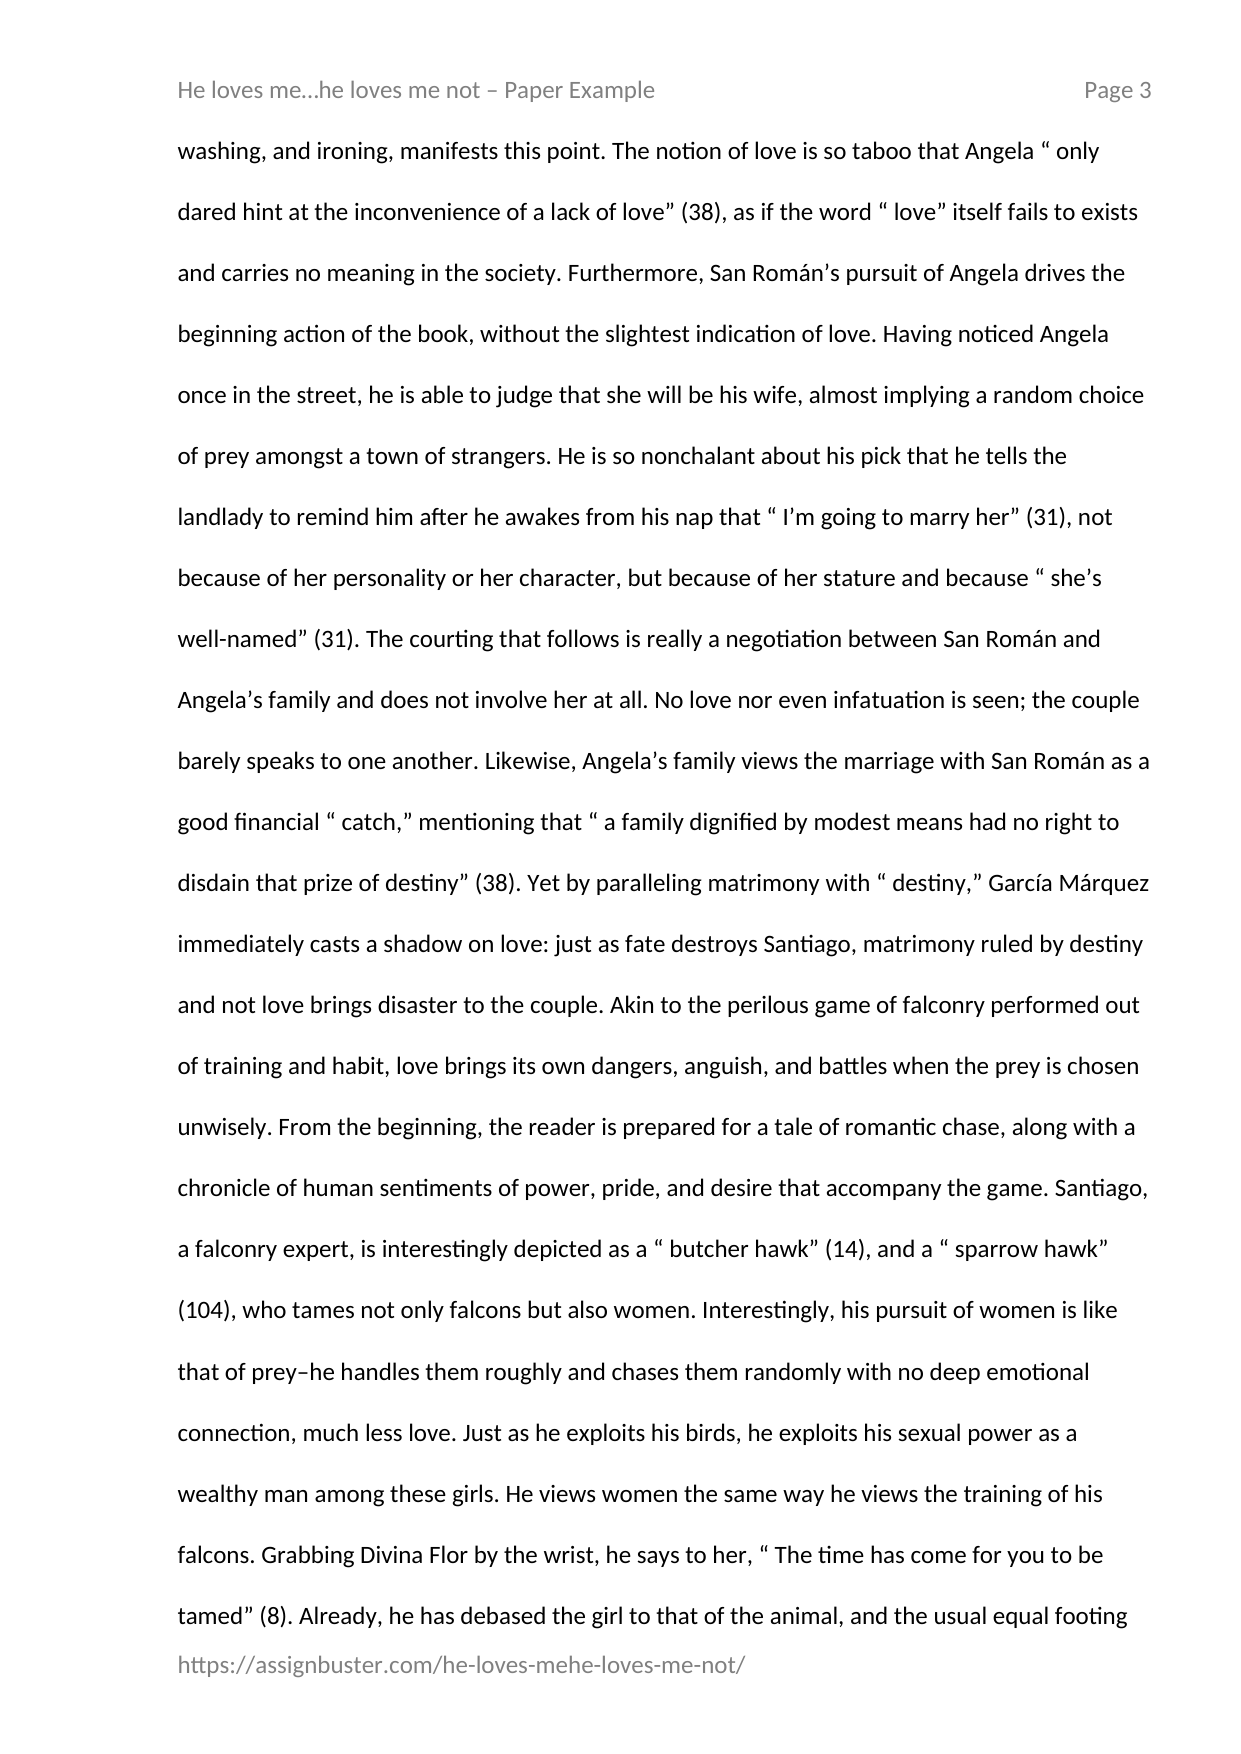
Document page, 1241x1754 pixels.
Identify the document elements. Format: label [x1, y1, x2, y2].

text [177, 135, 1152, 1630]
